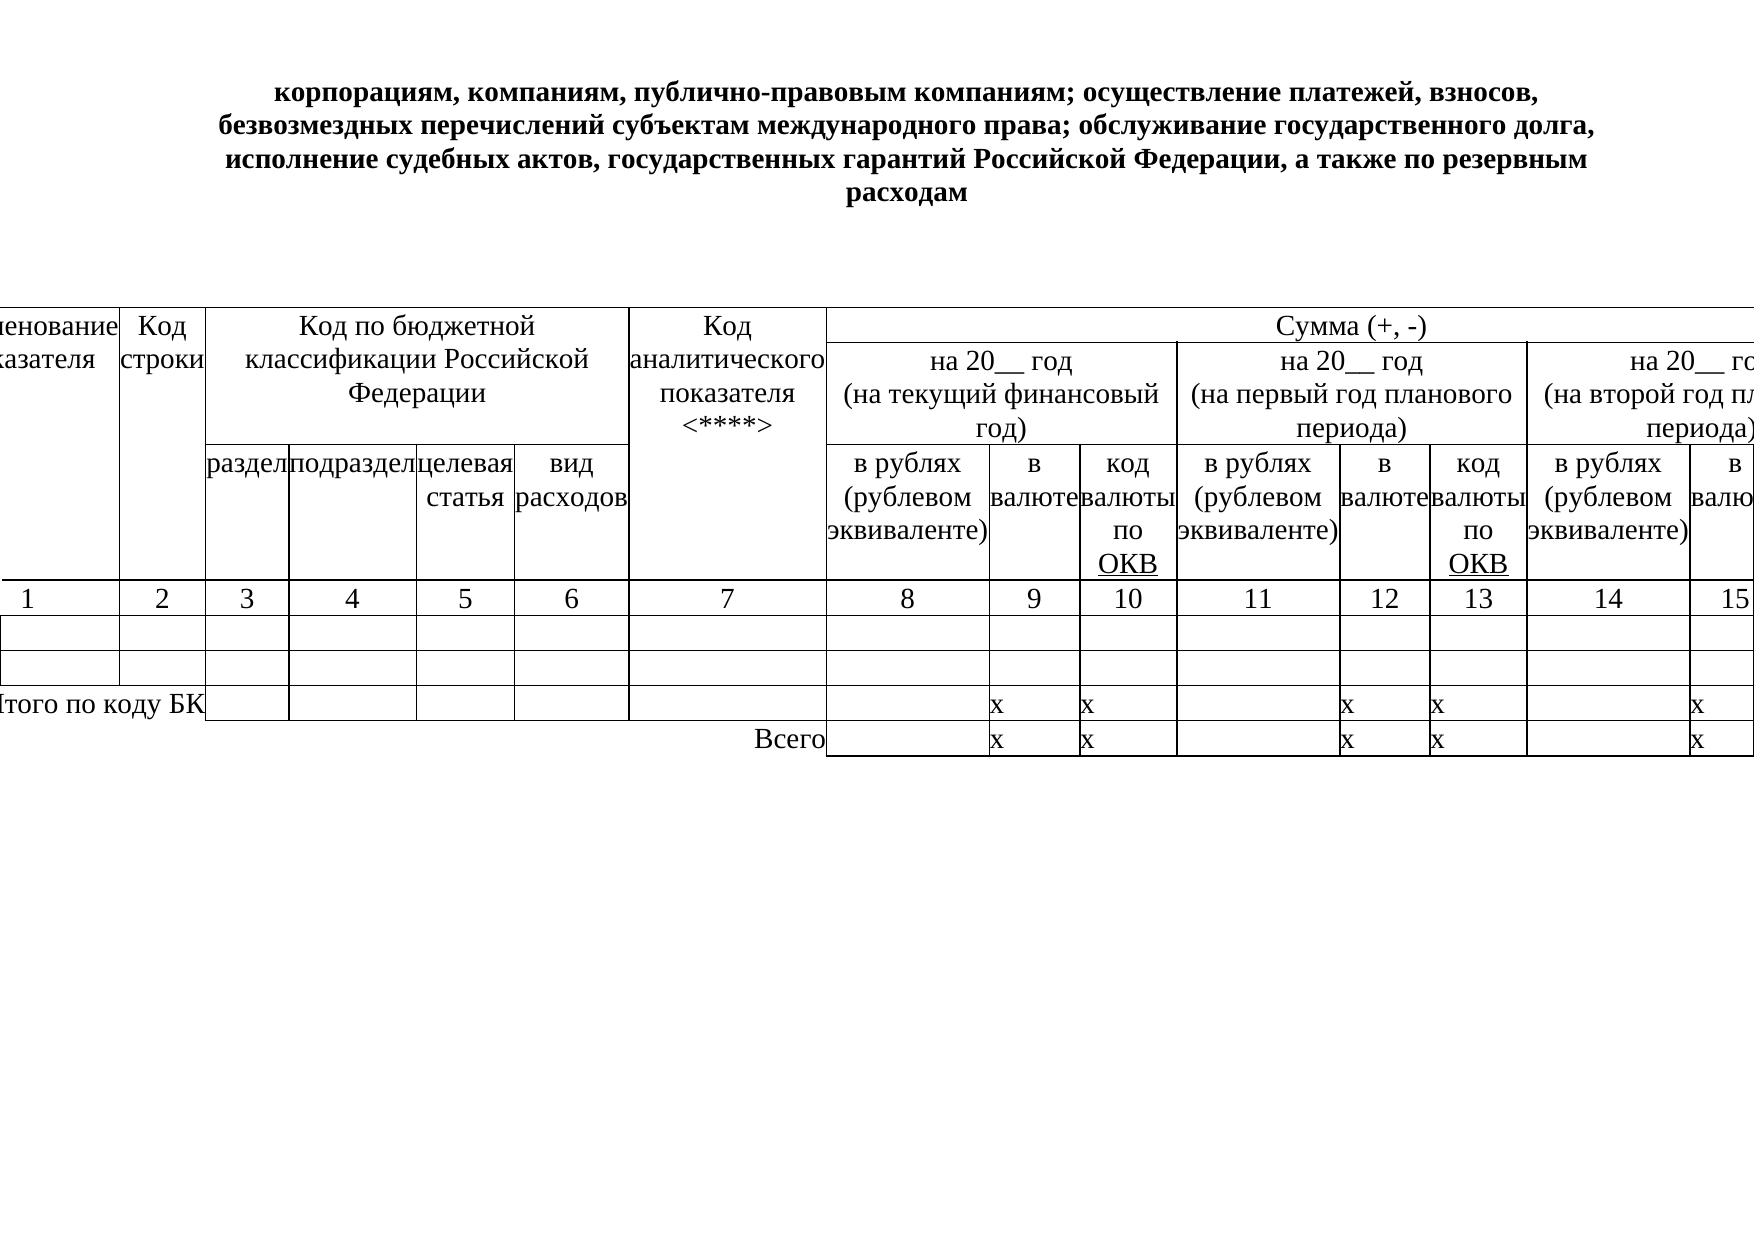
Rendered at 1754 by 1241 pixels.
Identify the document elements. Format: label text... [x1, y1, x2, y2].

table_cell [120, 616, 205, 649]
table_cell 9 [990, 581, 1079, 614]
table_cell 13 [1431, 581, 1526, 614]
table_cell [1, 616, 119, 649]
table_cell 4 [290, 581, 416, 614]
table_cell раздел [206, 445, 288, 579]
table_cell в валюте [1341, 445, 1429, 579]
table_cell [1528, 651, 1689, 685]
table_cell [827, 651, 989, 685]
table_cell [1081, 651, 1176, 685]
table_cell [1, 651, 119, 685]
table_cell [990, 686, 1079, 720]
table_cell 6 [515, 581, 628, 614]
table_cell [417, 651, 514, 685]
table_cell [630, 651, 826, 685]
table_cell 5 [417, 581, 514, 614]
table_cell в рублях (рублевом эквиваленте) [827, 445, 989, 579]
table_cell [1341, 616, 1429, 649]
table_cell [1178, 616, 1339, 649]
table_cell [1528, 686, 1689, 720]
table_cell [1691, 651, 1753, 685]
table_cell в валюте [1691, 445, 1753, 579]
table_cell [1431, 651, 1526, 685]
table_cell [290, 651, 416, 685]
table_cell на 20__ год (на второй год планового периода) [1528, 343, 1754, 444]
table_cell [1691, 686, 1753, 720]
table_cell 8 [827, 581, 989, 614]
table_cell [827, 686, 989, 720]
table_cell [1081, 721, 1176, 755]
table_cell 15 [1691, 581, 1753, 614]
table_cell на 20__ год (на первый год планового периода) [1178, 343, 1526, 444]
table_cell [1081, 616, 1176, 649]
table_header Код строки [120, 308, 205, 579]
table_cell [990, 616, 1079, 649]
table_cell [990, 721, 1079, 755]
table_cell 1 [0, 579, 119, 614]
table_cell 11 [1178, 581, 1339, 614]
table_cell [515, 616, 628, 649]
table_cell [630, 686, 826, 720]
table_header Наименование показателя [0, 308, 119, 579]
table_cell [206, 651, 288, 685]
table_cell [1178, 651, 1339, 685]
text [177, 74, 1636, 208]
table_cell 2 [120, 581, 205, 614]
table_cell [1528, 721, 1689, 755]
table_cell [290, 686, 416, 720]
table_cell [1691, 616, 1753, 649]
table_cell 7 [630, 581, 826, 614]
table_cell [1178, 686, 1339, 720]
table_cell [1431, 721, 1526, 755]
table_cell вид расходов [515, 445, 628, 579]
table_cell [206, 616, 288, 649]
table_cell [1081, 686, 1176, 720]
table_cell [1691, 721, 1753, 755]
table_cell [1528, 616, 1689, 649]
table_cell 10 [1081, 581, 1176, 614]
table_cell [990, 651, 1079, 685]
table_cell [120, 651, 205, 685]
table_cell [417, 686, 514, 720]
table_cell 3 [206, 581, 288, 614]
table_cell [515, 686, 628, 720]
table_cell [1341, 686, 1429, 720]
table_cell целевая статья [417, 445, 514, 579]
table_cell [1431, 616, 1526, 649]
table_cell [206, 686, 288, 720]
table_cell в валюте [990, 445, 1079, 579]
table_cell 14 [1528, 581, 1689, 614]
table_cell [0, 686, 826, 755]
table_cell подраздел [290, 445, 416, 579]
table_header Код аналитического показателя <****> [630, 308, 826, 579]
table_cell в рублях (рублевом эквиваленте) [1178, 445, 1339, 579]
table_cell [290, 616, 416, 649]
table_cell [417, 616, 514, 649]
table_cell на 20__ год (на текущий финансовый год) [827, 343, 1176, 444]
table_header Сумма (+, -) [827, 308, 1754, 341]
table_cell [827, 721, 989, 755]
table_cell [630, 616, 826, 649]
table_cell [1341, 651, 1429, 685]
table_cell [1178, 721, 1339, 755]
table_header Код по бюджетной классификации Российской Федерации [206, 308, 628, 444]
table_cell [827, 616, 989, 649]
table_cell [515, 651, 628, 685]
table_cell в рублях (рублевом эквиваленте) [1528, 445, 1689, 579]
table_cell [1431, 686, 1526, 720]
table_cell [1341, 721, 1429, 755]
table_cell 12 [1341, 581, 1429, 614]
table_cell код валюты по ОКВ [1081, 445, 1176, 579]
table_cell код валюты по ОКВ [1431, 445, 1526, 579]
